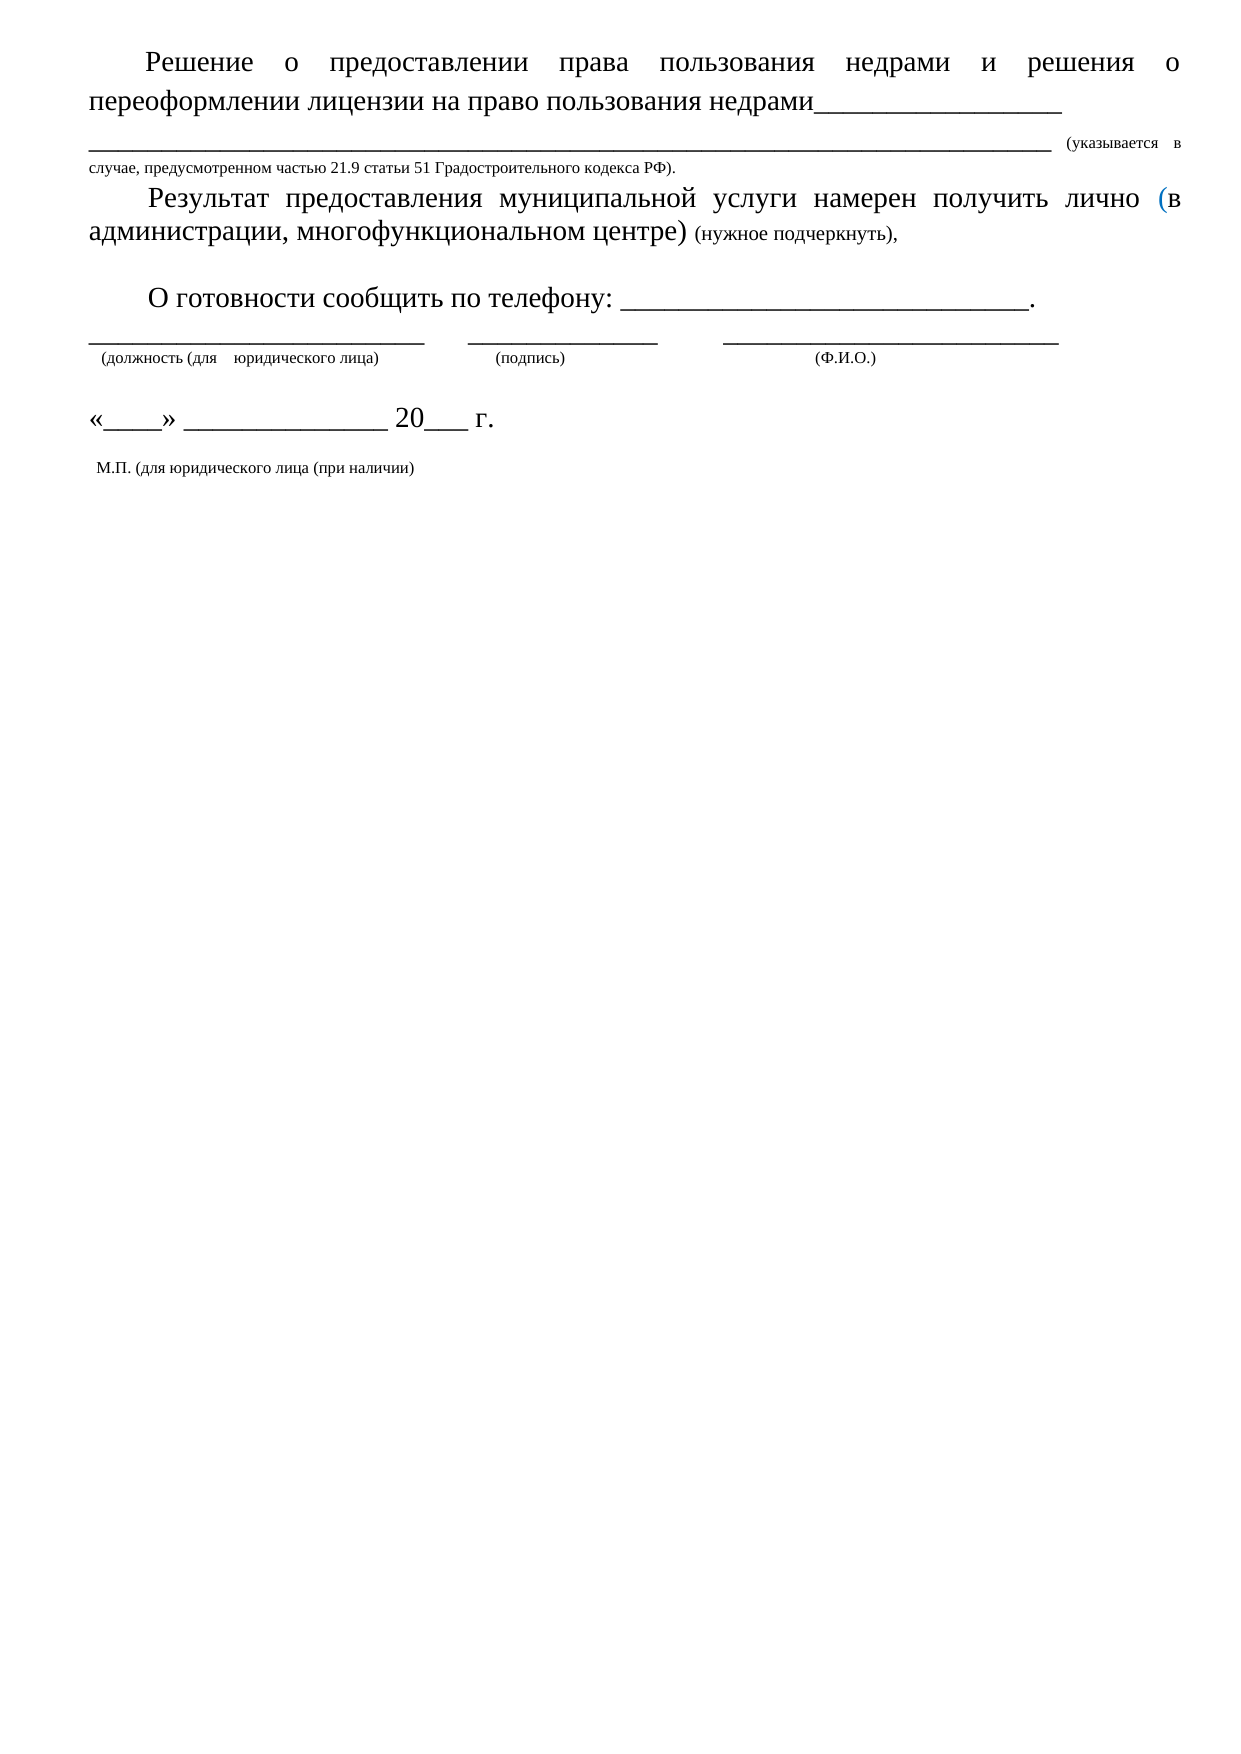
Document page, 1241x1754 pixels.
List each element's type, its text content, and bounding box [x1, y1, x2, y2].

text М.П. (для юридического лица (при наличии) [89, 457, 1181, 477]
text О готовности сообщить по телефону: ____________________________. [89, 280, 1181, 314]
text Решение о предоставлении права пользования недрами и решения о переоформлении лицензии на право пользования недрами_________________ [89, 44, 1181, 116]
text __________________________________________________________________ (указывается в случае, предусмотренном частью 21.9 статьи 51 Градостроительного кодекса РФ). [89, 121, 1181, 177]
text Результат предоставления муниципальной услуги намерен получить лично (в администрации, многофункциональном центре) (нужное подчеркнуть), [89, 180, 1181, 247]
text «____» ______________ 20___ г. [89, 400, 1181, 434]
text _______________________ _____________ _______________________ [89, 314, 1181, 347]
text (должность (для юридического лица) (подпись) (Ф.И.О.) [89, 347, 1181, 367]
